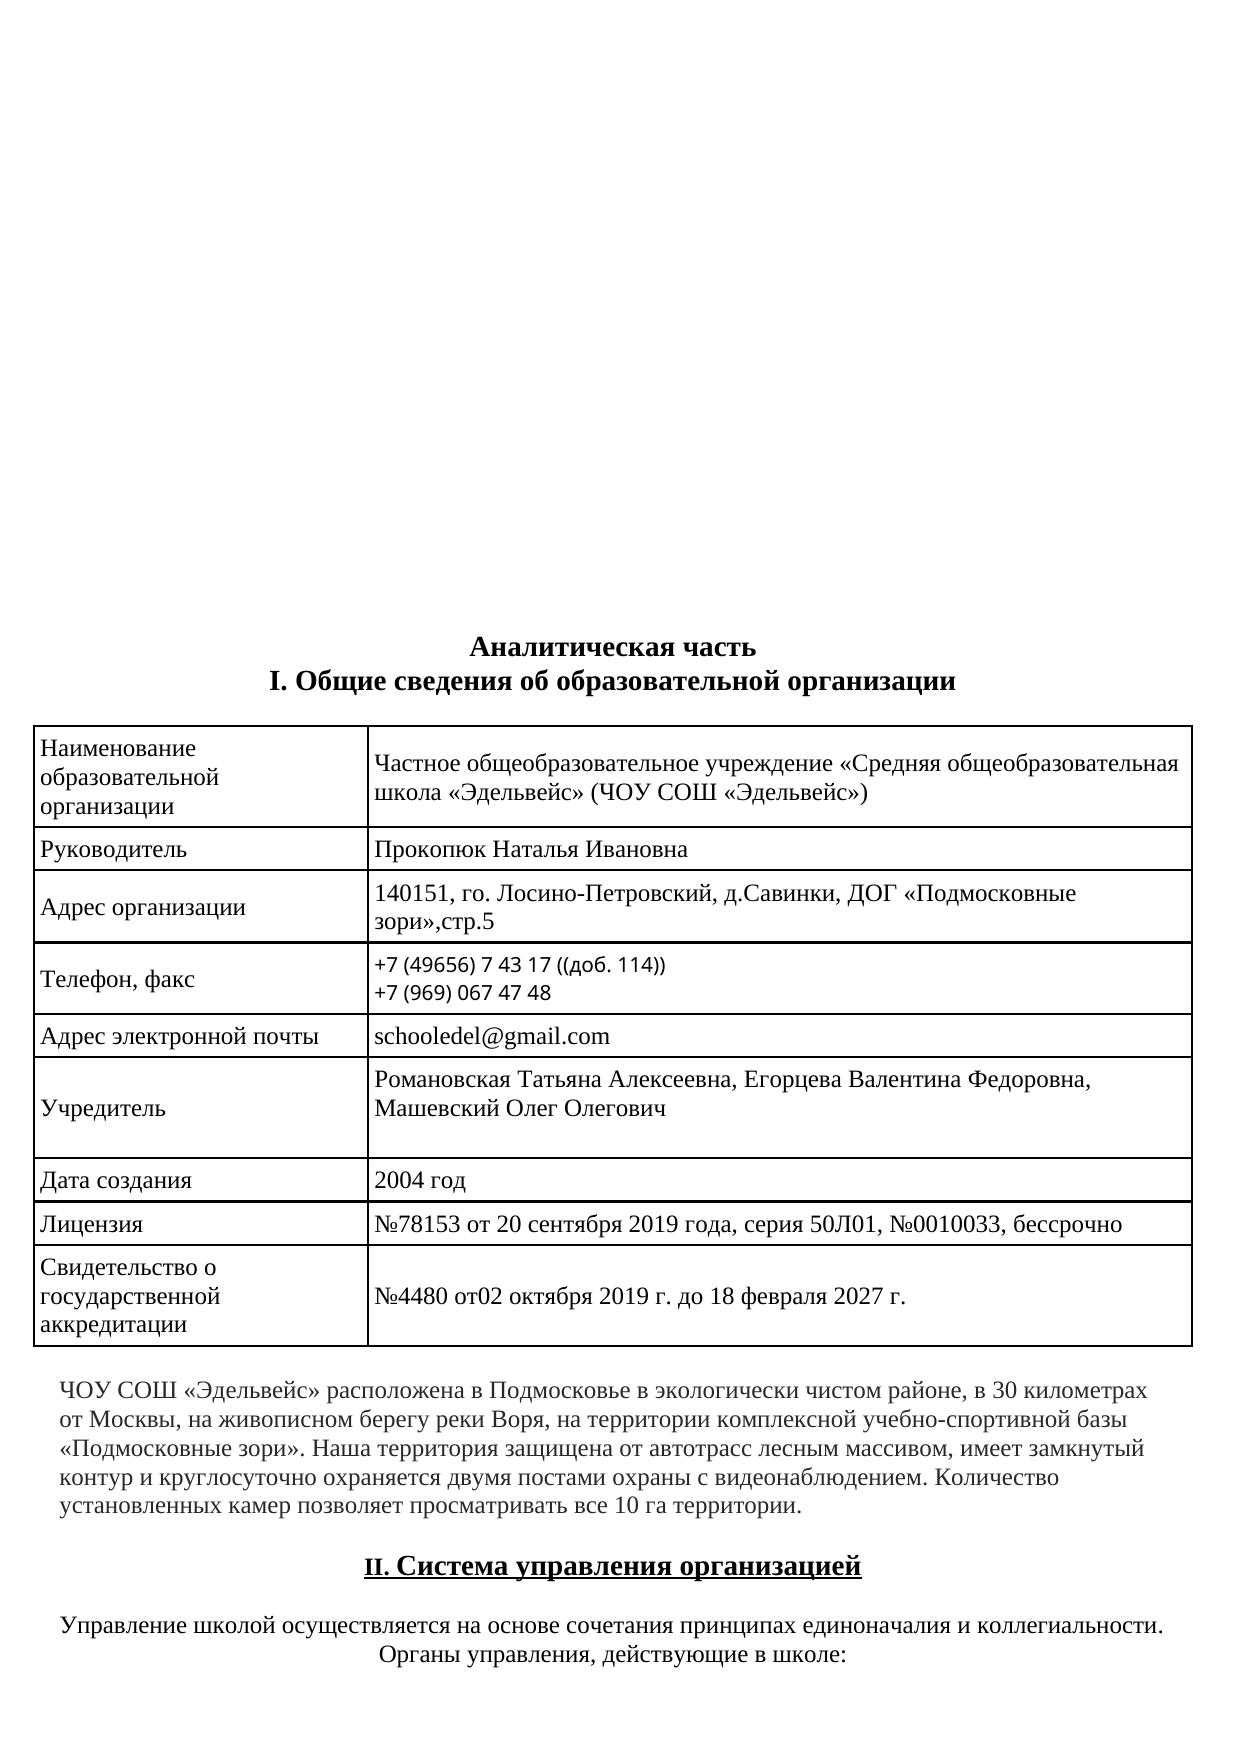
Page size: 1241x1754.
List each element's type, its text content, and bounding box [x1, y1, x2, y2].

table_cell Телефон, факс [35, 944, 367, 1013]
table_cell Адрес электронной почты [35, 1015, 367, 1056]
text Управление школой осуществляется на основе сочетания принципах единоначалия и коллегиальности. [59, 1610, 1166, 1639]
table_cell Романовская Татьяна Алексеевна, Егорцева Валентина Федоровна, Машевский Олег Олегович [369, 1058, 1191, 1157]
table_cell 2004 год [369, 1159, 1191, 1200]
text I. Общие сведения об образовательной организации [59, 663, 1166, 696]
table_cell Прокопюк Наталья Ивановна [369, 828, 1191, 869]
table_cell schooledel@gmail.com [369, 1015, 1191, 1056]
table_header Частное общеобразовательное учреждение «Средняя общеобразовательная школа «Эдельвейс» (ЧОУ СОШ «Эдельвейс») [369, 727, 1191, 826]
table_cell Свидетельство о государственной аккредитации [35, 1246, 367, 1344]
table_cell №78153 от 20 сентября 2019 года, серия 50Л01, №0010033, бессрочно [369, 1203, 1191, 1244]
table_header Наименование образовательной организации [35, 727, 367, 826]
table_cell Учредитель [35, 1058, 367, 1157]
table_cell №4480 от02 октября 2019 г. до 18 февраля 2027 г. [369, 1246, 1191, 1344]
table_cell Руководитель [35, 828, 367, 869]
table_cell Дата создания [35, 1159, 367, 1200]
table_cell Лицензия [35, 1203, 367, 1244]
text Аналитическая часть [59, 629, 1166, 663]
table_cell +7 (49656) 7 43 17 ((доб. 114)) +7 (969) 067 47 48 [369, 944, 1191, 1013]
text II. Система управления организацией [59, 1548, 1166, 1581]
text Органы управления, действующие в школе: [59, 1639, 1166, 1668]
table_cell 140151, го. Лосино-Петровский, д.Савинки, ДОГ «Подмосковные зори»,стр.5 [369, 871, 1191, 941]
table_cell Адрес организации [35, 871, 367, 941]
text ЧОУ СОШ «Эдельвейс» расположена в Подмосковье в экологически чистом районе, в 30 километрах от Москвы, на живописном берегу реки Воря, на территории комплексной учебно-спортивной базы «Подмосковные зори». Наша территория защищена от автотрасс лесным массивом, имеет замкнутый контур и круглосуточно охраняется двумя постами охраны с видеонаблюдением. Количество установленных камер позволяет просматривать все 10 га территории. [59, 1375, 1166, 1519]
